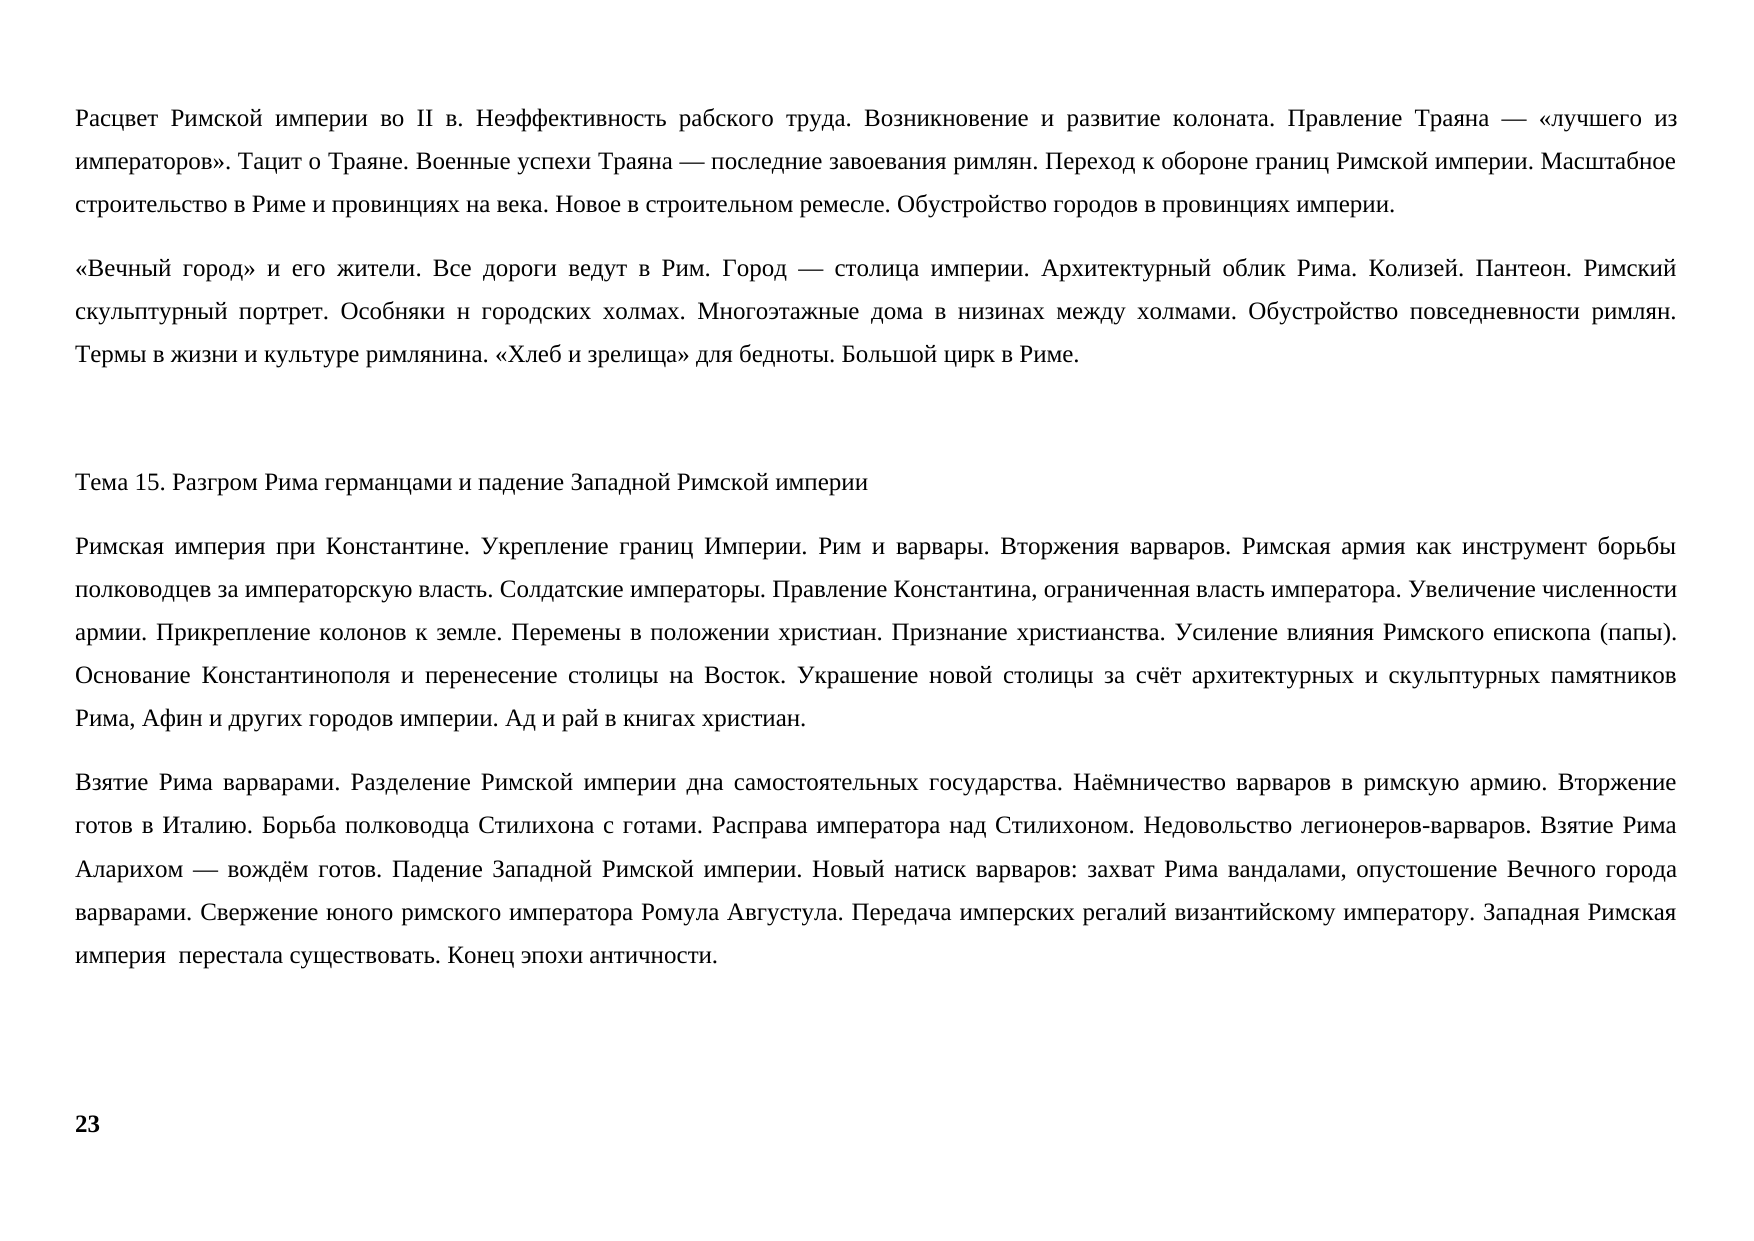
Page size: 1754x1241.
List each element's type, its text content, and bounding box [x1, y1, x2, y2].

text Взятие Рима варварами. Разделение Римской империи дна самостоятельных государства. Наёмничество варваров в римскую армию. Вторжение готов в Италию. Борьба полководца Стилихона с готами. Расправа императора над Стилихоном. Недовольство легионеров-варваров. Взятие Рима Аларихом — вождём готов. Падение Западной Римской империи. Новый натиск варваров: захват Рима вандалами, опустошение Вечного города варварами. Свержение юного римского императора Ромула Августула. Передача имперских регалий византийскому императору. Западная Римская империя перестала существовать. Конец эпохи античности. [75, 767, 1679, 969]
text Тема 15. Разгром Рима германцами и падение Западной Римской империи [75, 467, 1679, 496]
text Римская империя при Константине. Укрепление границ Империи. Рим и варвары. Вторжения варваров. Римская армия как инструмент борьбы полководцев за императорскую власть. Солдатские императоры. Правление Константина, ограниченная власть императора. Увеличение численности армии. Прикрепление колонов к земле. Перемены в положении христиан. Признание христианства. Усиление влияния Римского епископа (папы). Основание Константинополя и перенесение столицы на Восток. Украшение новой столицы за счёт архитектурных и скульптурных памятников Рима, Афин и других городов империи. Ад и рай в книгах христиан. [75, 531, 1679, 732]
text «Вечный город» и его жители. Все дороги ведут в Pим. Город — столица империи. Архитектурный облик Рима. Колизей. Пантеон. Римский скульптурный портрет. Особняки н городских холмах. Многоэтажные дома в низинах между холмами. Обустройство повседневности римлян. Термы в жизни и культуре римлянина. «Хлеб и зрелища» для бедноты. Большой цирк в Риме. [75, 253, 1679, 368]
text Расцвет Римской империи во II в. Неэффективность рабского труда. Возникновение и развитие колоната. Правление Траяна — «лучшего из императоров». Тацит о Траяне. Военные успехи Траяна — последние завоевания римлян. Переход к обороне границ Римской империи. Масштабное строительство в Риме и провинциях на века. Новое в строительном ремесле. Обустройство городов в провинциях империи. [75, 103, 1679, 218]
